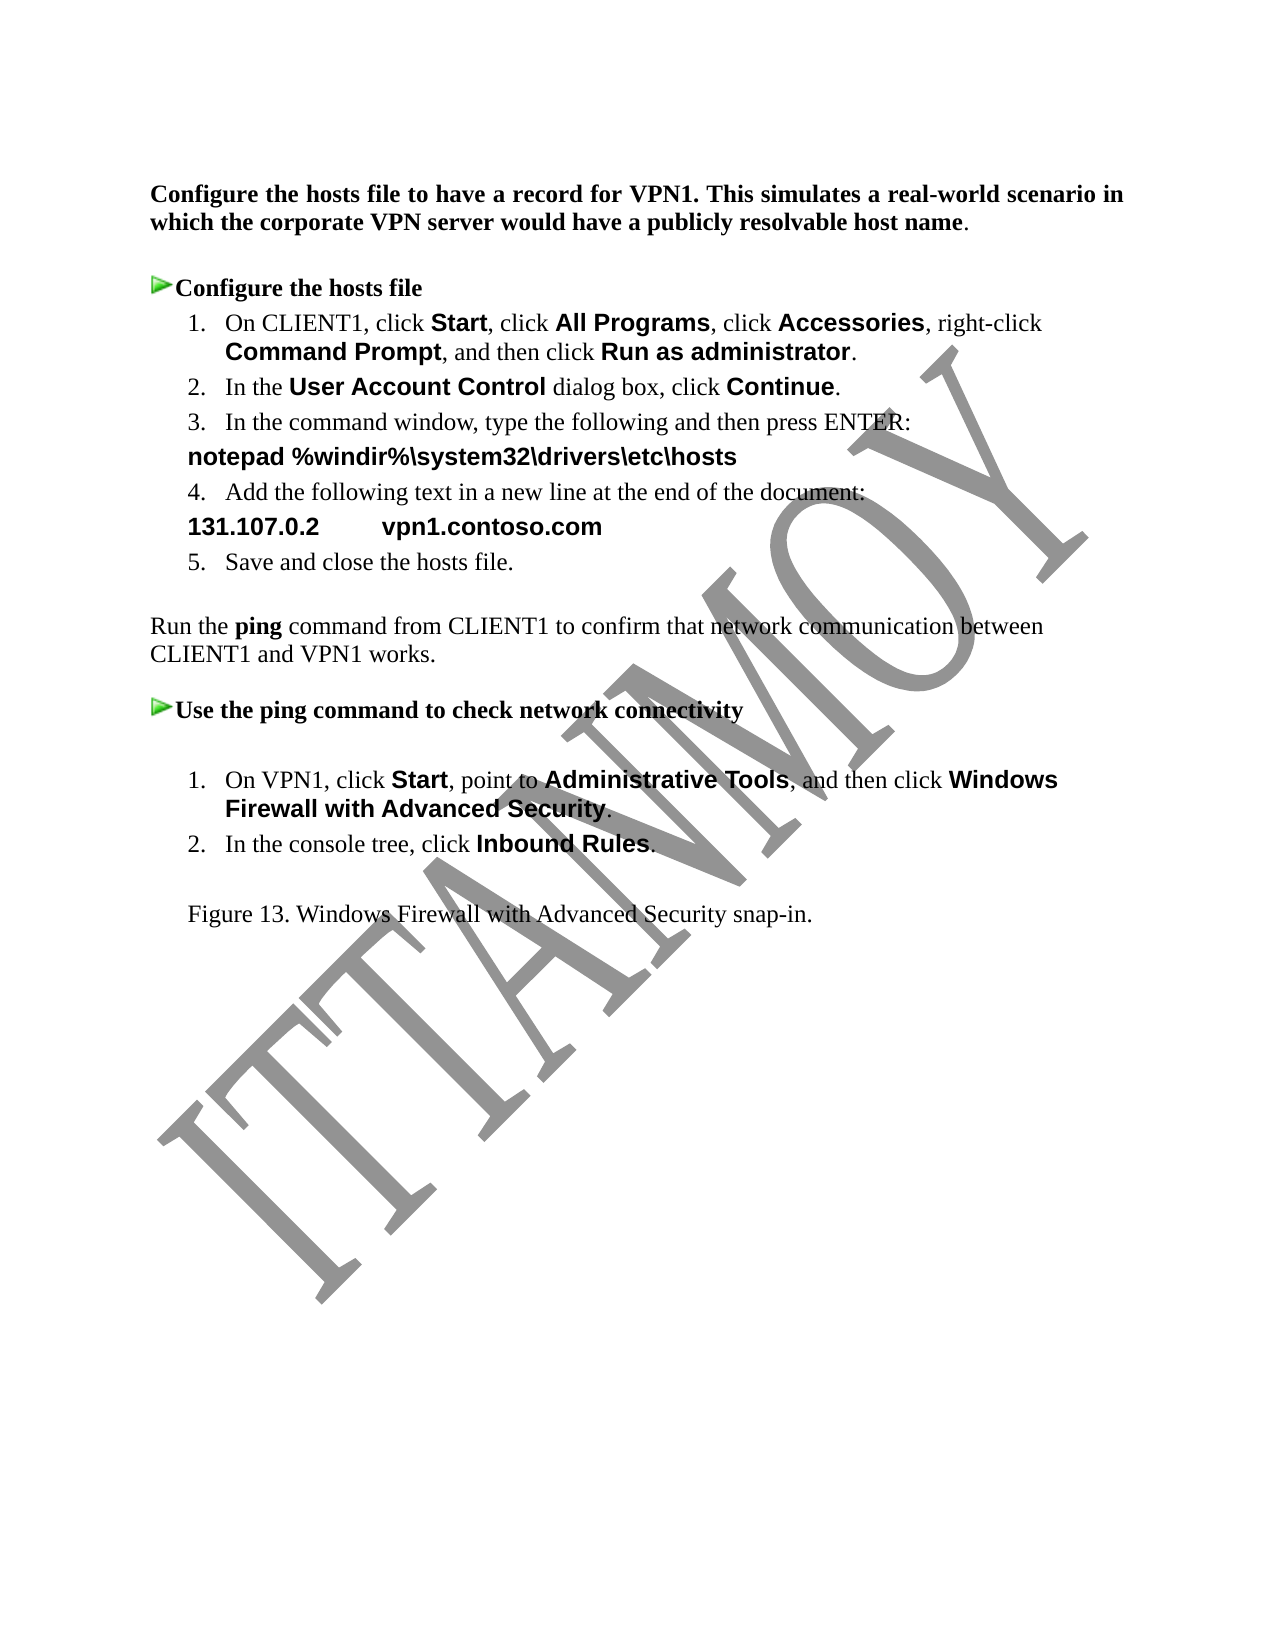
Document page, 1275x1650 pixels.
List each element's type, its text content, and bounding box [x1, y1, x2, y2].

list 2. In the console tree, click Inbound Rules. [187, 829, 1125, 858]
list 131.107.0.2 vpn1.contoso.com [187, 512, 1125, 541]
title Use the ping command to check network connectivity [150, 693, 1125, 724]
list 1. On CLIENT1, click Start, click All Programs, click Accessories, right-click Command Prompt, and then click Run as administrator. [187, 308, 1125, 366]
picture [150, 693, 175, 719]
list Figure 13. Windows Firewall with Advanced Security snap-in. [187, 899, 1125, 928]
list 3. In the command window, type the following and then press ENTER: [187, 407, 1125, 436]
text Run the ping command from CLIENT1 to confirm that network communication between CLIENT1 and VPN1 works. [150, 611, 1125, 668]
list 2. In the User Account Control dialog box, click Continue. [187, 372, 1125, 401]
list 5. Save and close the hosts file. [187, 547, 1125, 576]
list 1. On VPN1, click Start, point to Administrative Tools, and then click Windows Firewall with Advanced Security. [187, 765, 1125, 823]
picture [150, 271, 175, 297]
list Configure the hosts file [150, 271, 1125, 302]
text Configure the hosts file to have a record for VPN1. This simulates a real-world scenario in which the corporate VPN server would have a publicly resolvable host name. [150, 179, 1125, 236]
list notepad %windir%\system32\drivers\etc\hosts [187, 442, 1125, 471]
list 4. Add the following text in a new line at the end of the document: [187, 477, 1125, 506]
